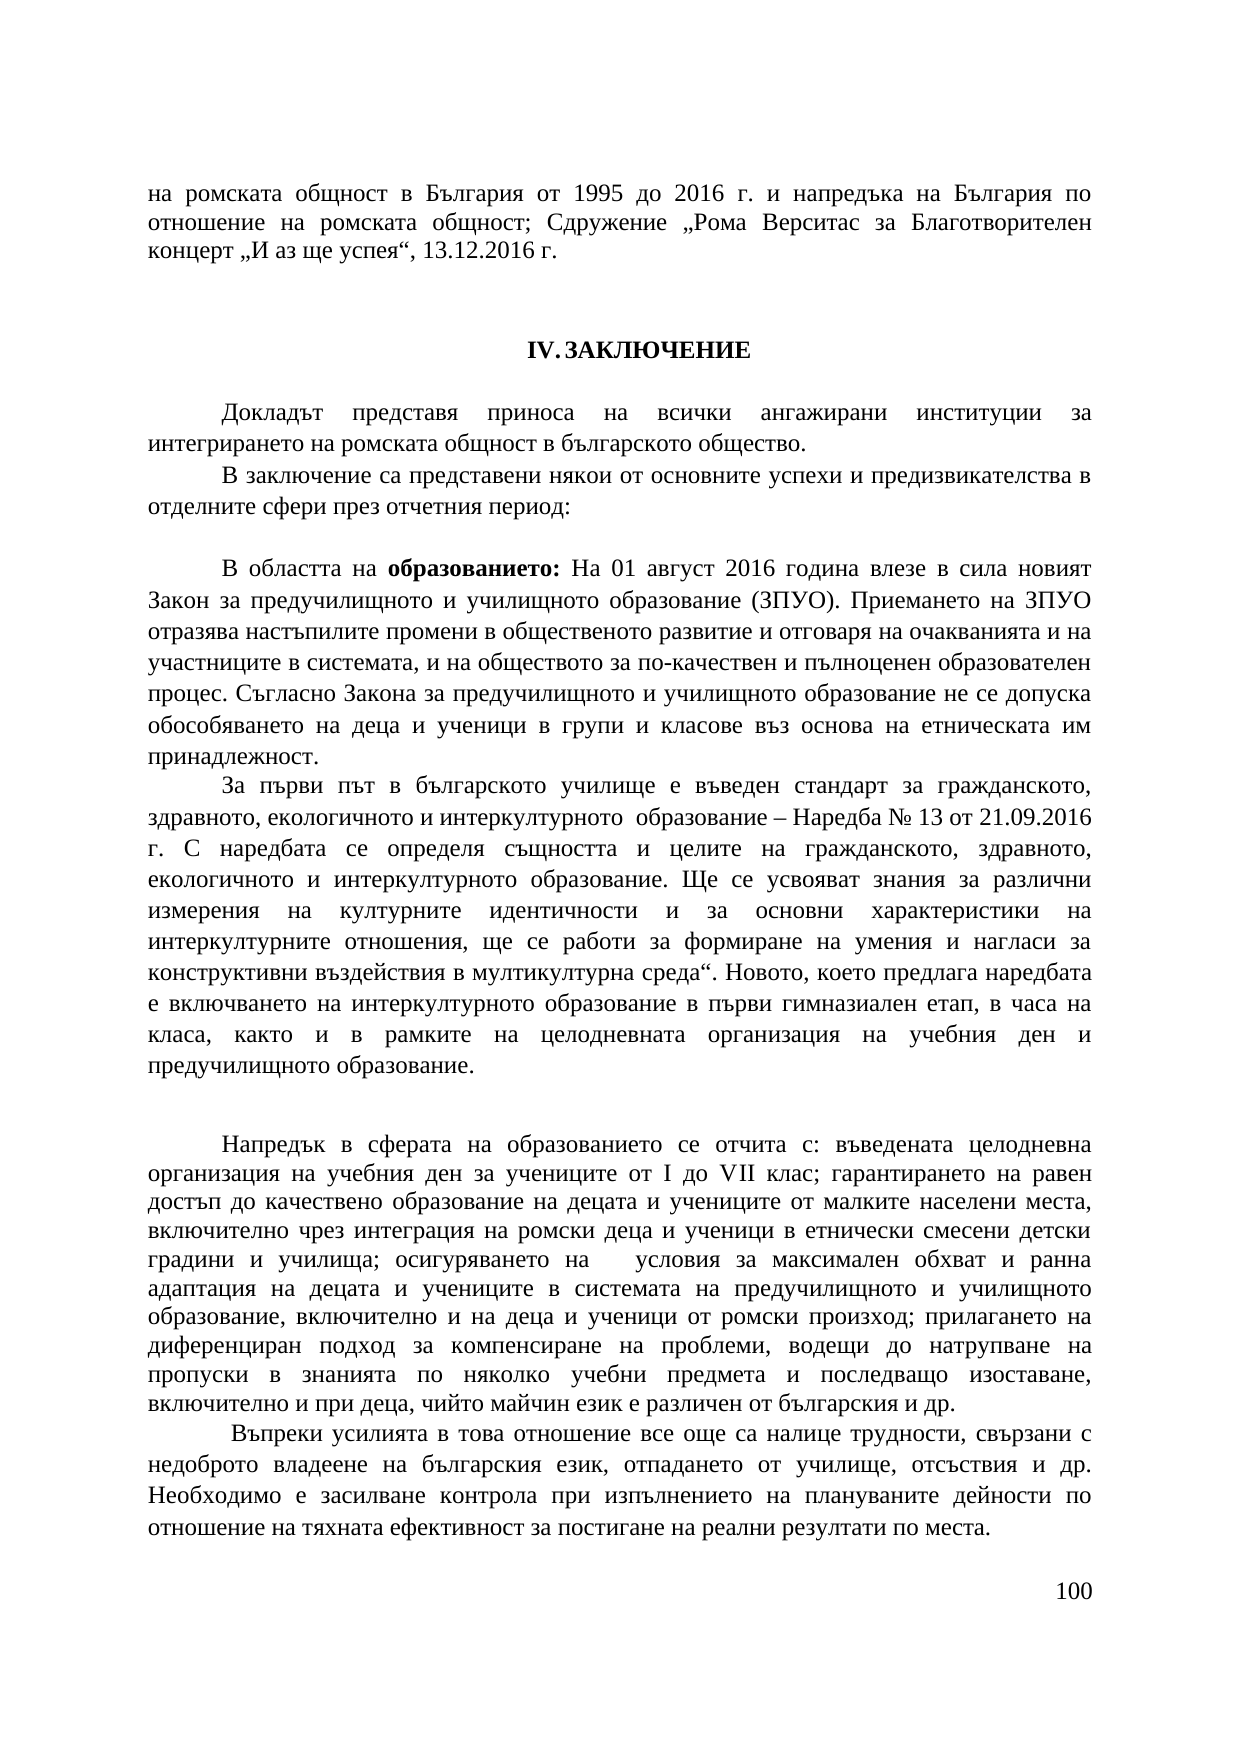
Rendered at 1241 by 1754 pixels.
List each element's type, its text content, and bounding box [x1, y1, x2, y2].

text Докладът представя приноса на всички ангажирани институции за интегрирането на ромската общност в българското общество. [148, 396, 1093, 458]
list ЗАКЛЮЧЕНИЕ [185, 333, 1093, 364]
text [148, 178, 1093, 264]
text За първи път в българското училище е въведен стандарт за гражданското, здравното, екологичното и интеркултурното образование – Наредба № 13 от 21.09.2016 г. С наредбата се определя същността и целите на гражданското, здравното, екологичното и интеркултурното образование. Ще се усвояват знания за различни измерения на културните идентичности и за основни характеристики на интеркултурните отношения, ще се работи за формиране на умения и нагласи за конструктивни въздействия в мултикултурна среда“. Новото, което предлага наредбата е включването на интеркултурното образование в първи гимназиален етап, в часа на класа, както и в рамките на целодневната организация на учебния ден и предучилищното образование. [148, 771, 1093, 1079]
text Напредък в сферата на образованието се отчита с: въведената целодневна организация на учебния ден за учениците от I до VII клас; гарантирането на равен достъп до качествено образование на децата и учениците от малките населени места, включително чрез интеграция на ромски деца и ученици в етнически смесени детски градини и училища; осигуряването на условия за максимален обхват и ранна адаптация на децата и учениците в системата на предучилищното и училищното образование, включително и на деца и ученици от ромски произход; прилагането на диференциран подход за компенсиране на проблеми, водещи до натрупване на пропуски в знанията по няколко учебни предмета и последващо изоставане, включително и при деца, чийто майчин език е различен от българския и др. [148, 1129, 1093, 1416]
text В заключение са представени някои от основните успехи и предизвикателства в отделните сфери през отчетния период: [148, 458, 1093, 521]
text В областта на образованието: На 01 август 2016 година влезе в сила новият Закон за предучилищното и училищното образование (ЗПУО). Приемането на ЗПУО отразява настъпилите промени в общественото развитие и отговаря на очакванията и на участниците в системата, и на обществото за по-качествен и пълноценен образователен процес. Съгласно Закона за предучилищното и училищното образование не се допуска обособяването на деца и ученици в групи и класове въз основа на етническата им принадлежност. [148, 552, 1093, 771]
text Въпреки усилията в това отношение все още са налице трудности, свързани с недоброто владеене на българския език, отпадането от училище, отсъствия и др. Необходимо е засилване контрола при изпълнението на плануваните дейности по отношение на тяхната ефективност за постигане на реални резултати по места. [148, 1416, 1093, 1541]
